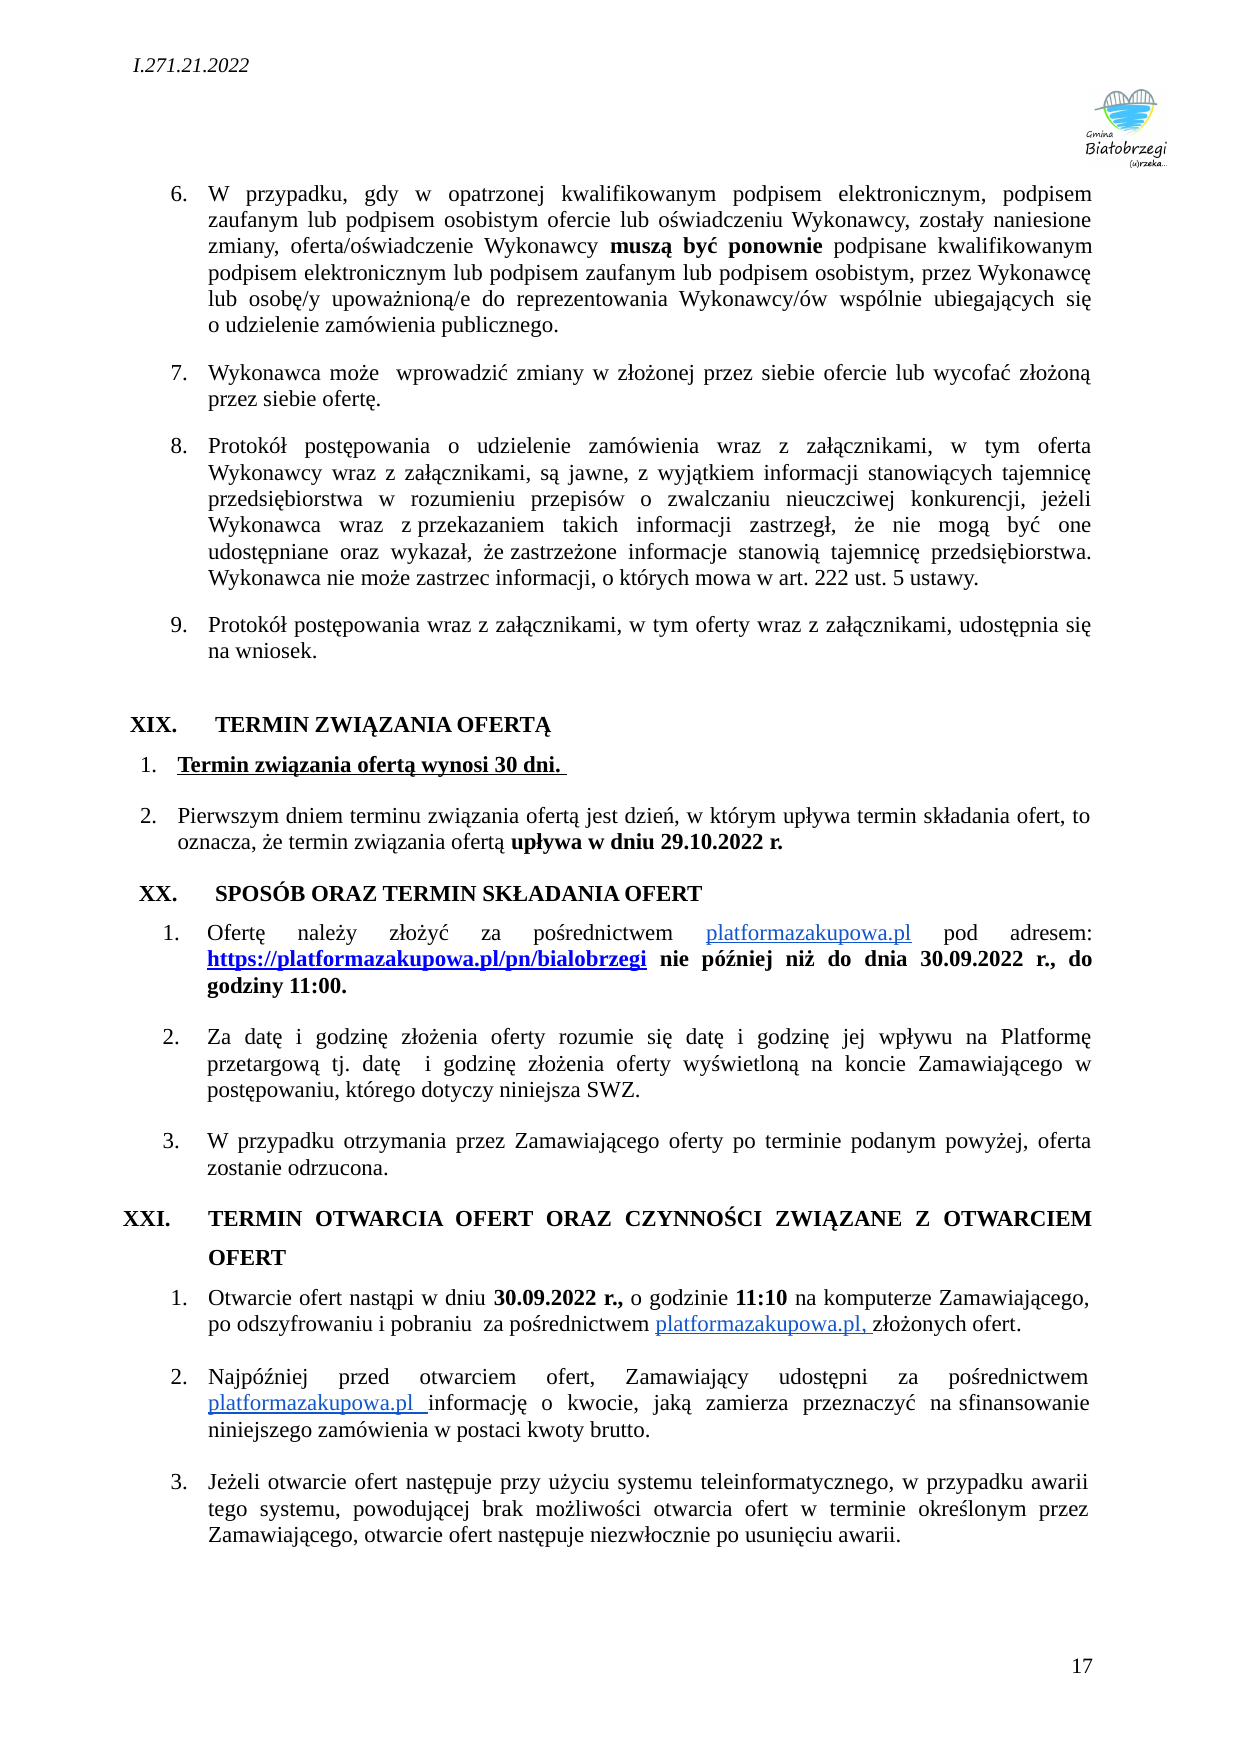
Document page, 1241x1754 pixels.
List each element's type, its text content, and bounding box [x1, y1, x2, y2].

list Pierwszym dniem terminu związania ofertą jest dzień, w którym upływa termin składania ofert, to oznacza, że termin związania ofertą upływa w dniu 29.10.2022 r. [140, 802, 1093, 855]
list Ofertę należy złożyć za pośrednictwem platformazakupowa.pl pod adresem: https://platformazakupowa.pl/pn/bialobrzegi nie później niż do dnia 30.09.2022 r., do godziny 11:00. [162, 919, 1093, 998]
list Jeżeli otwarcie ofert następuje przy użyciu systemu teleinformatycznego, w przypadku awarii tego systemu, powodującej brak możliwości otwarcia ofert w terminie określonym przez Zamawiającego, otwarcie ofert następuje niezwłocznie po usunięciu awarii. [170, 1468, 1090, 1547]
list Protokół postępowania o udzielenie zamówienia wraz z załącznikami, w tym oferta Wykonawcy wraz z załącznikami, są jawne, z wyjątkiem informacji stanowiących tajemnicę przedsiębiorstwa w rozumieniu przepisów o zwalczaniu nieuczciwej konkurencji, jeżeli Wykonawca wraz z przekazaniem takich informacji zastrzegł, że nie mogą być one udostępniane oraz wykazał, że zastrzeżone informacje stanowią tajemnicę przedsiębiorstwa. Wykonawca nie może zastrzec informacji, o których mowa w art. 222 ust. 5 ustawy. [170, 432, 1093, 590]
list TERMIN OTWARCIA OFERT ORAZ CZYNNOŚCI ZWIĄZANE Z OTWARCIEM OFERT [170, 1205, 1093, 1271]
list W przypadku, gdy w opatrzonej kwalifikowanym podpisem elektronicznym, podpisem zaufanym lub podpisem osobistym ofercie lub oświadczeniu Wykonawcy, zostały naniesione zmiany, oferta/oświadczenie Wykonawcy muszą być ponownie podpisane kwalifikowanym podpisem elektronicznym lub podpisem zaufanym lub podpisem osobistym, przez Wykonawcę lub osobę/y upoważnioną/e do reprezentowania Wykonawcy/ów wspólnie ubiegających się o udzielenie zamówienia publicznego. [170, 180, 1093, 338]
list Otwarcie ofert nastąpi w dniu 30.09.2022 r., o godzinie 11:10 na komputerze Zamawiającego, po odszyfrowaniu i pobraniu za pośrednictwem platformazakupowa.pl, złożonych ofert. [170, 1284, 1090, 1337]
list Najpóźniej przed otwarciem ofert, Zamawiający udostępni za pośrednictwem platformazakupowa.pl informację o kwocie, jaką zamierza przeznaczyć na sfinansowanie niniejszego zamówienia w postaci kwoty brutto. [170, 1363, 1090, 1442]
picture [1086, 89, 1167, 168]
list W przypadku otrzymania przez Zamawiającego oferty po terminie podanym powyżej, oferta zostanie odrzucona. [162, 1127, 1093, 1180]
list Za datę i godzinę złożenia oferty rozumie się datę i godzinę jej wpływu na Platformę przetargową tj. datę i godzinę złożenia oferty wyświetloną na koncie Zamawiającego w postępowaniu, którego dotyczy niniejsza SWZ. [162, 1023, 1093, 1102]
list Termin związania ofertą wynosi 30 dni. [140, 751, 1093, 777]
list Protokół postępowania wraz z załącznikami, w tym oferty wraz z załącznikami, udostępnia się na wniosek. [170, 611, 1093, 664]
list SPOSÓB ORAZ TERMIN SKŁADANIA OFERT [177, 880, 1093, 906]
list TERMIN ZWIĄZANIA OFERTĄ [177, 711, 1093, 737]
list Wykonawca może wprowadzić zmiany w złożonej przez siebie ofercie lub wycofać złożoną przez siebie ofertę. [170, 359, 1093, 411]
